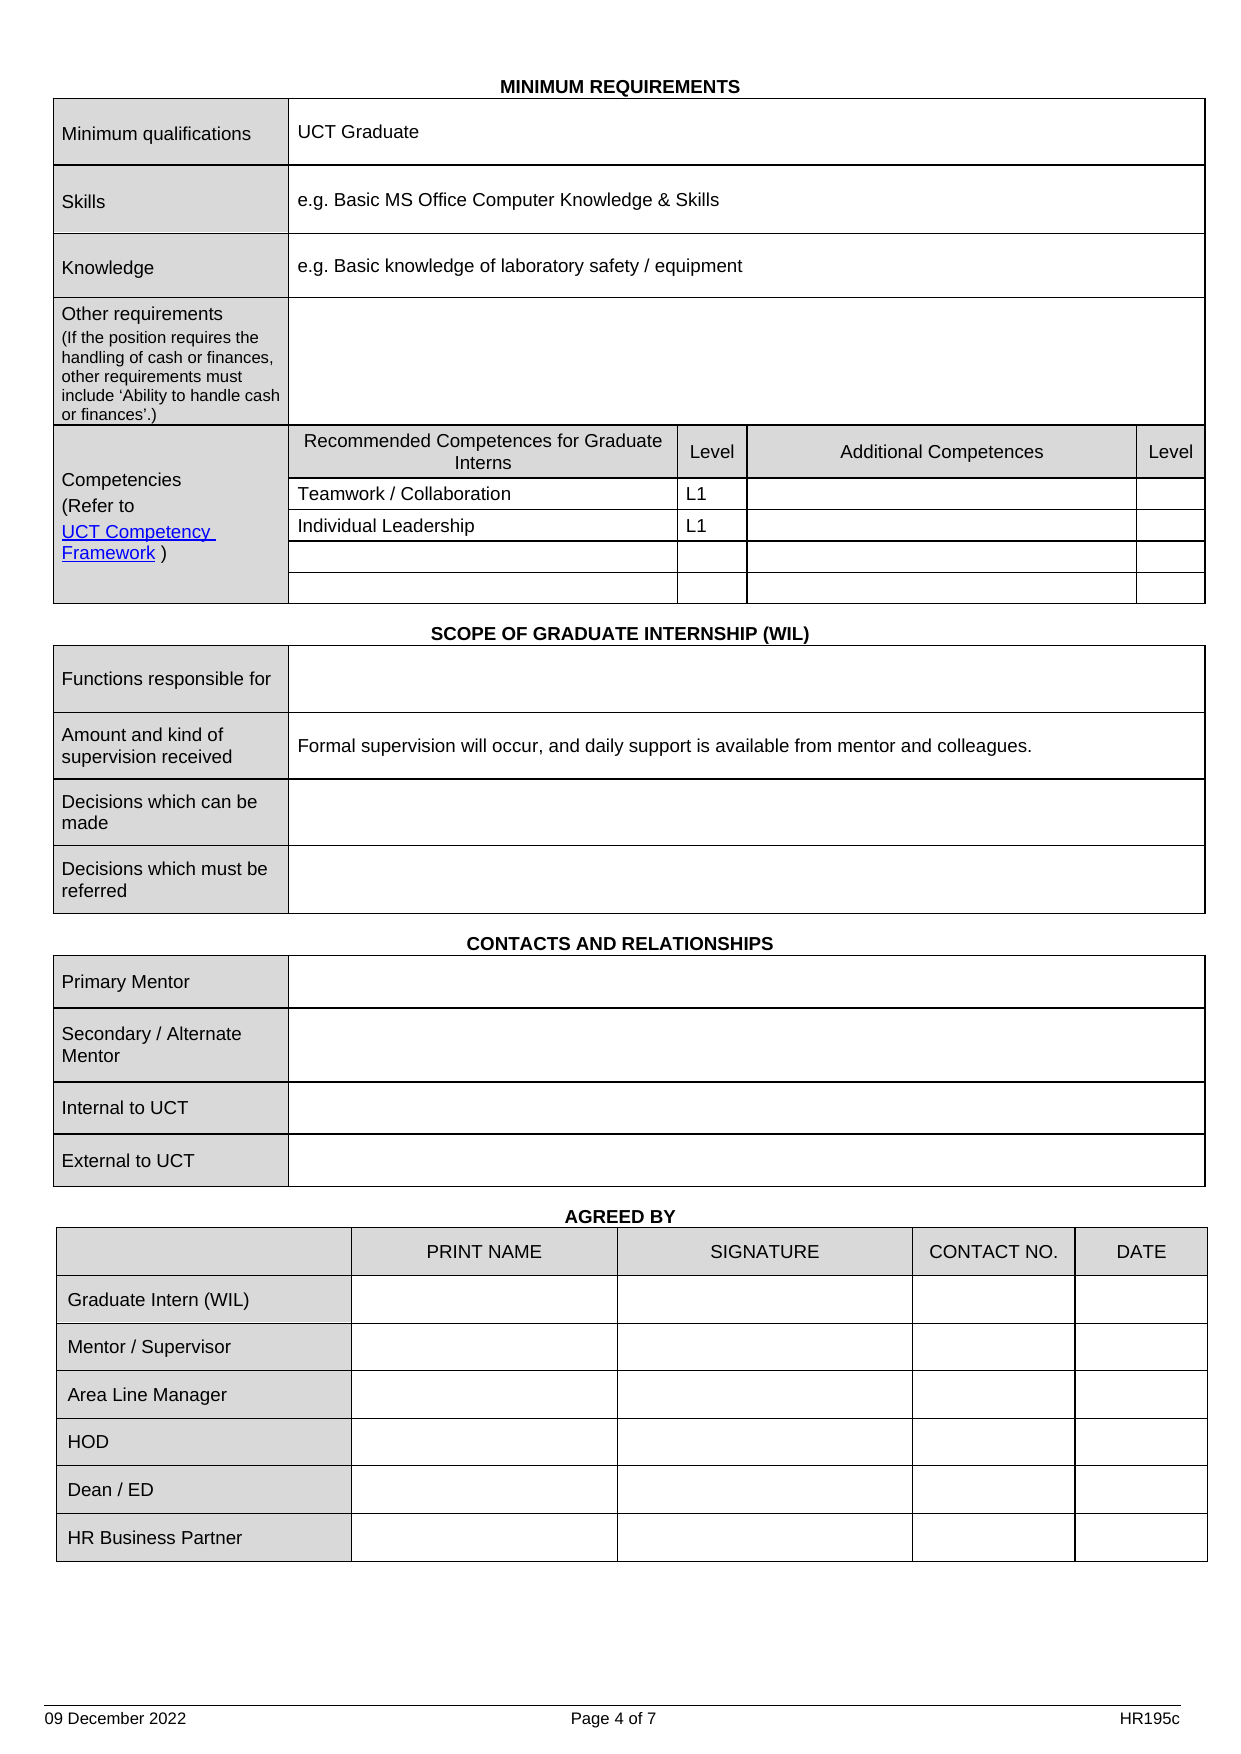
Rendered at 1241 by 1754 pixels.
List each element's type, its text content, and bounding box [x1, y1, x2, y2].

table_cell [618, 1466, 912, 1513]
table_cell [618, 1276, 912, 1322]
table_cell Level [1137, 426, 1204, 477]
table_cell [352, 1276, 617, 1322]
table_cell Graduate Intern (WIL) [57, 1276, 351, 1322]
table_cell Internal to UCT [54, 1083, 288, 1133]
table_header Minimum qualifications [54, 99, 288, 164]
table_cell [1137, 573, 1204, 603]
table_header [57, 1228, 351, 1275]
table_cell Decisions which can be made [54, 780, 288, 845]
table_cell [618, 1514, 912, 1561]
table_cell [1076, 1466, 1207, 1513]
table_cell e.g. Basic MS Office Computer Knowledge & Skills [289, 166, 1204, 232]
table_header [289, 956, 1204, 1007]
table_cell Skills [54, 166, 288, 232]
table_cell [1076, 1371, 1207, 1418]
table_header [289, 646, 1204, 711]
table_cell e.g. Basic knowledge of laboratory safety / equipment [289, 234, 1204, 297]
table_cell [352, 1514, 617, 1561]
table_cell [913, 1419, 1074, 1465]
table_cell [913, 1371, 1074, 1418]
text CONTACTS AND RELATIONSHIPS [59, 933, 1181, 955]
table_cell [289, 1009, 1204, 1081]
table_cell [913, 1276, 1074, 1322]
table_cell Individual Leadership [289, 510, 677, 540]
table_cell Other requirements (If the position requires the handling of cash or finances, other requirements must include ‘Ability to handle cash or finances’.) [54, 298, 288, 424]
text SCOPE OF GRADUATE INTERNSHIP (WIL) [59, 623, 1181, 645]
table_cell Area Line Manager [57, 1371, 351, 1418]
table_cell [352, 1466, 617, 1513]
table_cell Knowledge [54, 234, 288, 297]
table_cell [289, 780, 1204, 845]
table_cell HR Business Partner [57, 1514, 351, 1561]
table_cell [289, 542, 677, 572]
table_cell [1137, 479, 1204, 509]
table_cell [352, 1371, 617, 1418]
table_cell External to UCT [54, 1135, 288, 1186]
table_cell [1137, 510, 1204, 540]
table_cell Competencies (Refer to UCT Competency Framework ) [54, 426, 288, 603]
table_cell [748, 542, 1136, 572]
table_cell Recommended Competences for Graduate Interns [289, 426, 677, 477]
table_cell [352, 1419, 617, 1465]
text AGREED BY [59, 1206, 1181, 1227]
table_cell [289, 1135, 1204, 1186]
table_cell [913, 1324, 1074, 1370]
table_cell [748, 479, 1136, 509]
text MINIMUM REQUIREMENTS [59, 76, 1181, 98]
table_cell [289, 1083, 1204, 1133]
table_cell [618, 1419, 912, 1465]
table_cell [913, 1466, 1074, 1513]
table_cell [618, 1371, 912, 1418]
table_cell [678, 573, 746, 603]
table_header Primary Mentor [54, 956, 288, 1007]
table_cell Mentor / Supervisor [57, 1324, 351, 1370]
table_cell [748, 573, 1136, 603]
table_cell L1 [678, 479, 746, 509]
table_cell Teamwork / Collaboration [289, 479, 677, 509]
table_cell Secondary / Alternate Mentor [54, 1009, 288, 1081]
table_cell [289, 298, 1204, 424]
table_cell Additional Competences [748, 426, 1136, 477]
table_cell Amount and kind of supervision received [54, 713, 288, 778]
table_header UCT Graduate [289, 99, 1204, 164]
table_cell [352, 1324, 617, 1370]
table_cell [913, 1514, 1074, 1561]
table_cell [1076, 1514, 1207, 1561]
table_cell L1 [678, 510, 746, 540]
table_cell Dean / ED [57, 1466, 351, 1513]
table_cell [678, 542, 746, 572]
table_cell [289, 573, 677, 603]
table_header SIGNATURE [618, 1228, 912, 1275]
table_cell HOD [57, 1419, 351, 1465]
table_header CONTACT NO. [913, 1228, 1074, 1275]
table_cell [618, 1324, 912, 1370]
table_cell Level [678, 426, 746, 477]
table_cell [748, 510, 1136, 540]
table_cell Decisions which must be referred [54, 846, 288, 913]
table_cell [1076, 1324, 1207, 1370]
table_cell [1076, 1276, 1207, 1322]
table_header PRINT NAME [352, 1228, 617, 1275]
table_cell [1076, 1419, 1207, 1465]
table_cell Formal supervision will occur, and daily support is available from mentor and colleagues. [289, 713, 1204, 778]
table_cell [1137, 542, 1204, 572]
table_cell [289, 846, 1204, 913]
table_header DATE [1076, 1228, 1207, 1275]
table_header Functions responsible for [54, 646, 288, 711]
